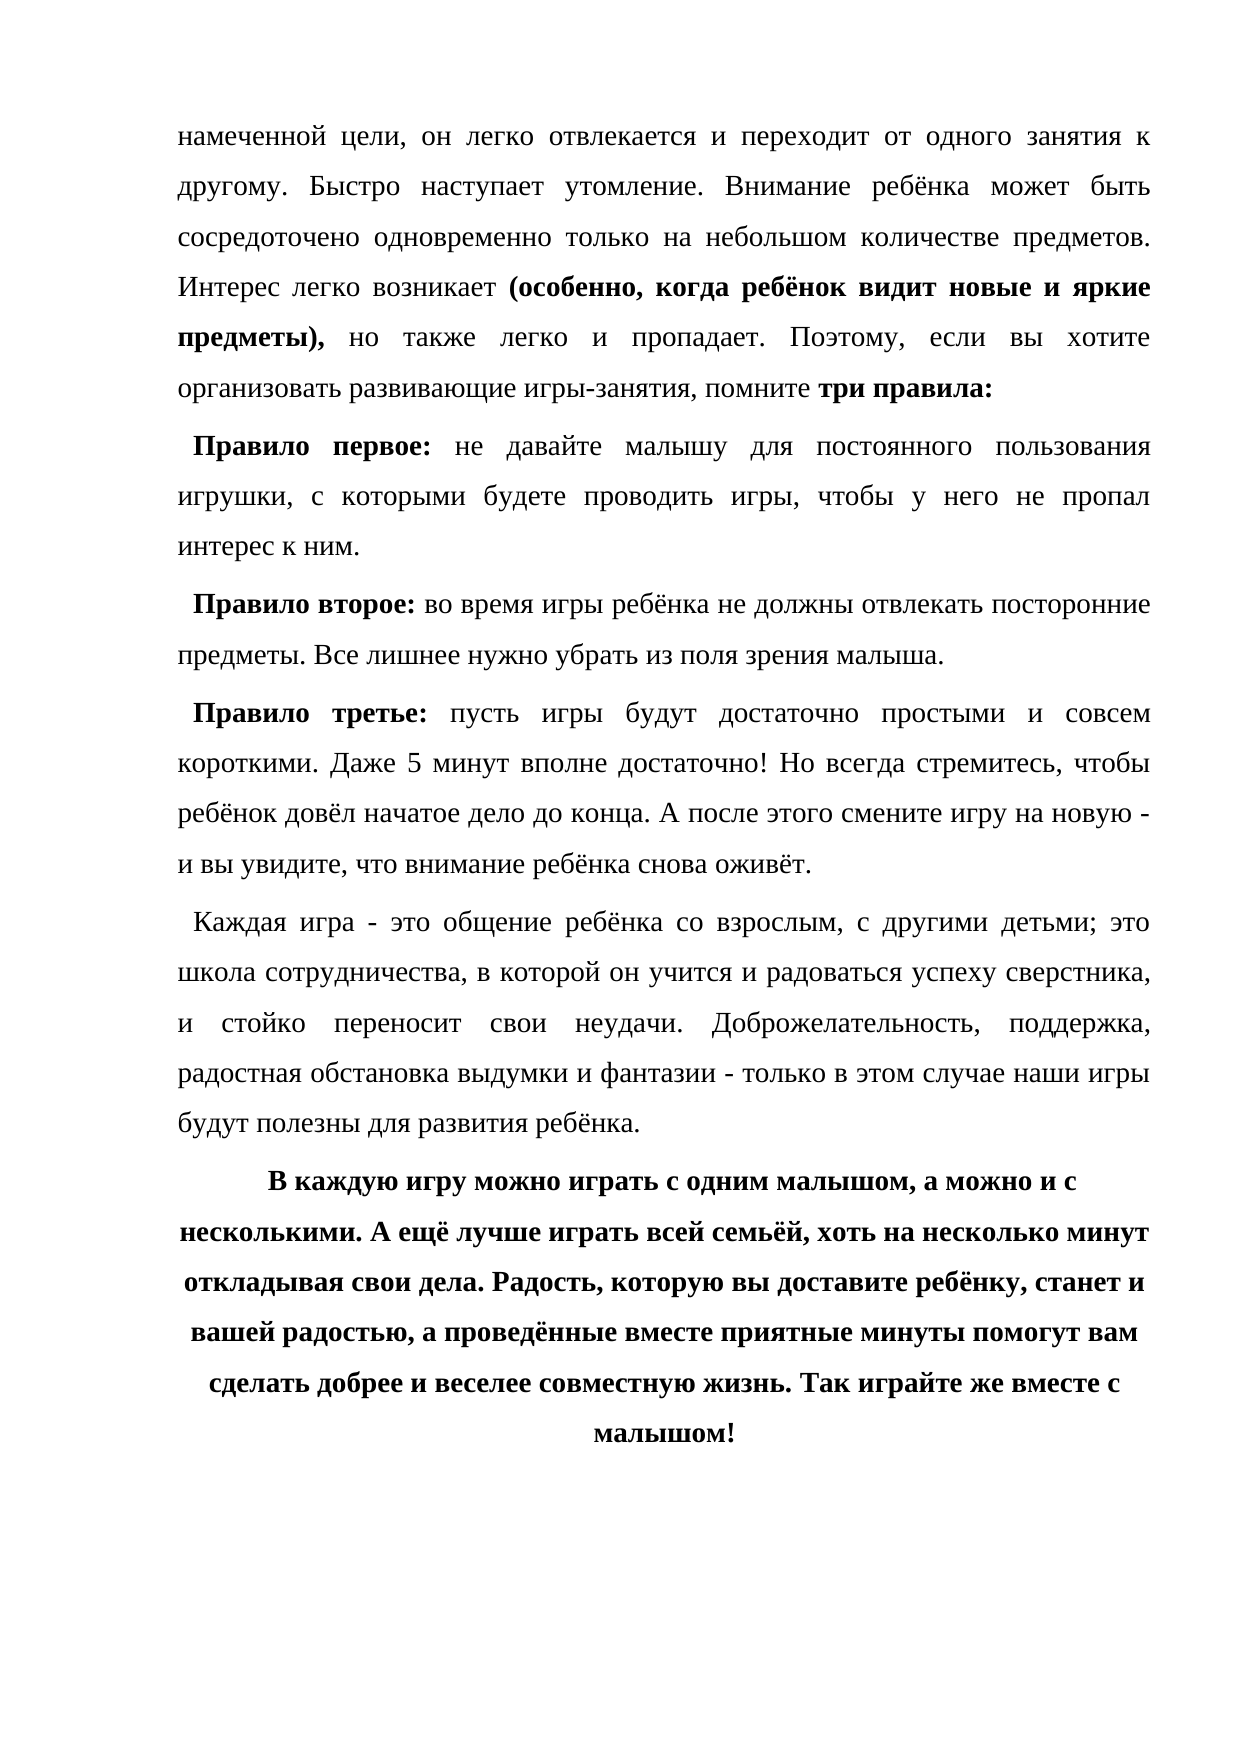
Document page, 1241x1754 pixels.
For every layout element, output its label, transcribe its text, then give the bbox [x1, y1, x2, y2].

text В каждую игру можно играть с одним малышом, а можно и с несколькими. А ещё лучше играть всей семьёй, хоть на несколько минут откладывая свои дела. Радость, которую вы доставите ребёнку, станет и вашей радостью, а проведённые вместе приятные минуты помогут вам сделать добрее и веселее совместную жизнь. Так играйте же вместе с малышом! [177, 1163, 1152, 1448]
text Правило третье: пусть игры будут достаточно простыми и совсем короткими. Даже 5 минут вполне достаточно! Но всегда стремитесь, чтобы ребёнок довёл начатое дело до конца. А после этого смените игру на новую - и вы увидите, что внимание ребёнка снова оживёт. [177, 695, 1152, 879]
text Правило второе: во время игры ребёнка не должны отвлекать посторонние предметы. Все лишнее нужно убрать из поля зрения малыша. [177, 587, 1152, 670]
text Каждая игра - это общение ребёнка со взрослым, с другими детьми; это школа сотрудничества, в которой он учится и радоваться успеху сверстника, и стойко переносит свои неудачи. Доброжелательность, поддержка, радостная обстановка выдумки и фантазии - только в этом случае наши игры будут полезны для развития ребёнка. [177, 904, 1152, 1139]
text Правило первое: не давайте малышу для постоянного пользования игрушки, с которыми будете проводить игры, чтобы у него не пропал интерес к ним. [177, 428, 1152, 562]
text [177, 118, 1152, 403]
